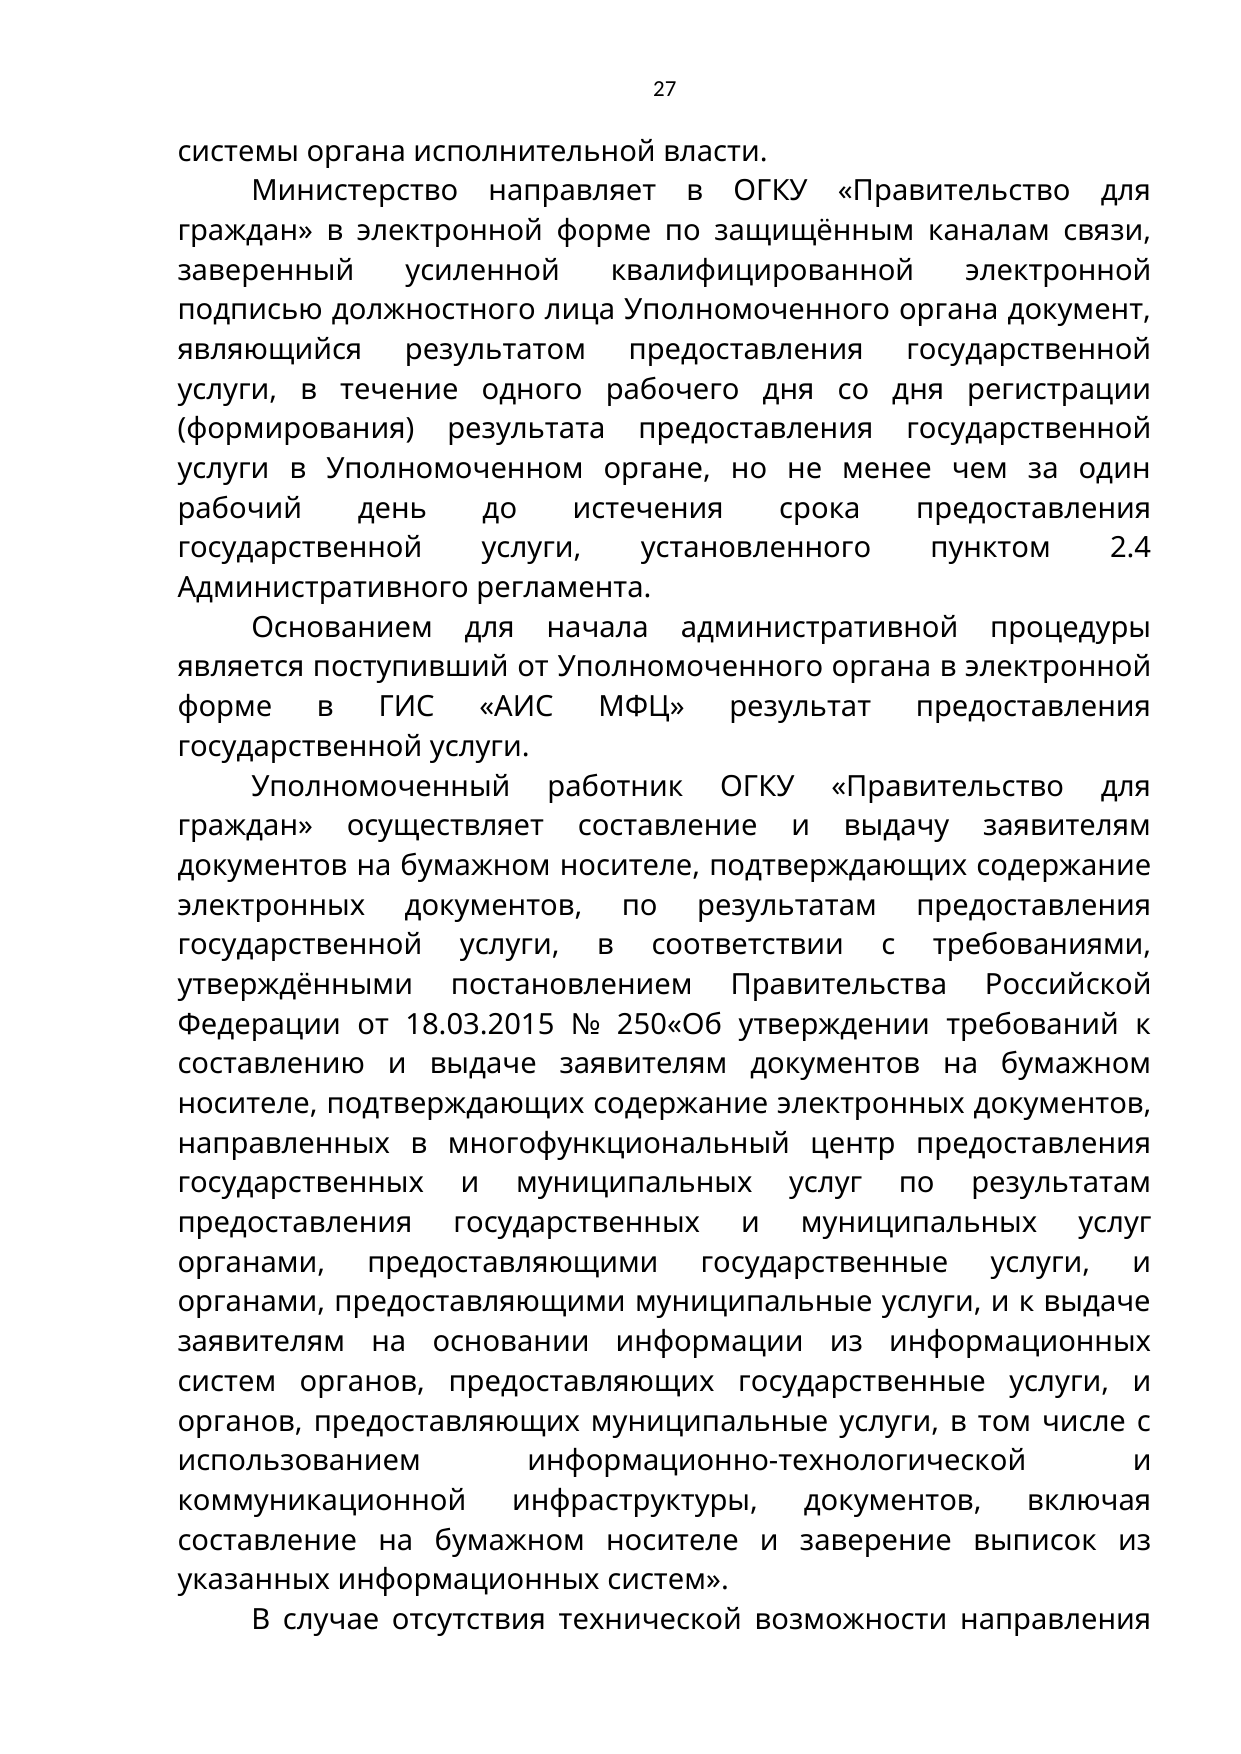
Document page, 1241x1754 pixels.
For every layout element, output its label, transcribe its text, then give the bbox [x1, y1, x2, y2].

text Уполномоченный работник ОГКУ «Правительство для граждан» осуществляет составление и выдачу заявителям документов на бумажном носителе, подтверждающих содержание электронных документов, по результатам предоставления государственной услуги, в соответствии с требованиями, утверждёнными постановлением Правительства Российской Федерации от 18.03.2015 № 250«Об утверждении требований к составлению и выдаче заявителям документов на бумажном носителе, подтверждающих содержание электронных документов, направленных в многофункциональный центр предоставления государственных и муниципальных услуг по результатам предоставления государственных и муниципальных услуг органами, предоставляющими государственные услуги, и органами, предоставляющими муниципальные услуги, и к выдаче заявителям на основании информации из информационных систем органов, предоставляющих государственные услуги, и органов, предоставляющих муниципальные услуги, в том числе с использованием информационно-технологической и коммуникационной инфраструктуры, документов, включая составление на бумажном носителе и заверение выписок из указанных информационных систем». [177, 765, 1152, 1598]
text Министерство направляет в ОГКУ «Правительство для граждан» в электронной форме по защищённым каналам связи, заверенный усиленной квалифицированной электронной подписью должностного лица Уполномоченного органа документ, являющийся результатом предоставления государственной услуги, в течение одного рабочего дня со дня регистрации (формирования) результата предоставления государственной услуги в Уполномоченном органе, но не менее чем за один рабочий день до истечения срока предоставления государственной услуги, установленного пунктом 2.4 Административного регламента. [177, 169, 1152, 606]
text Основанием для начала административной процедуры является поступивший от Уполномоченного органа в электронной форме в ГИС «АИС МФЦ» результат предоставления государственной услуги. [177, 606, 1152, 765]
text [177, 130, 1152, 169]
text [177, 1598, 1152, 1638]
